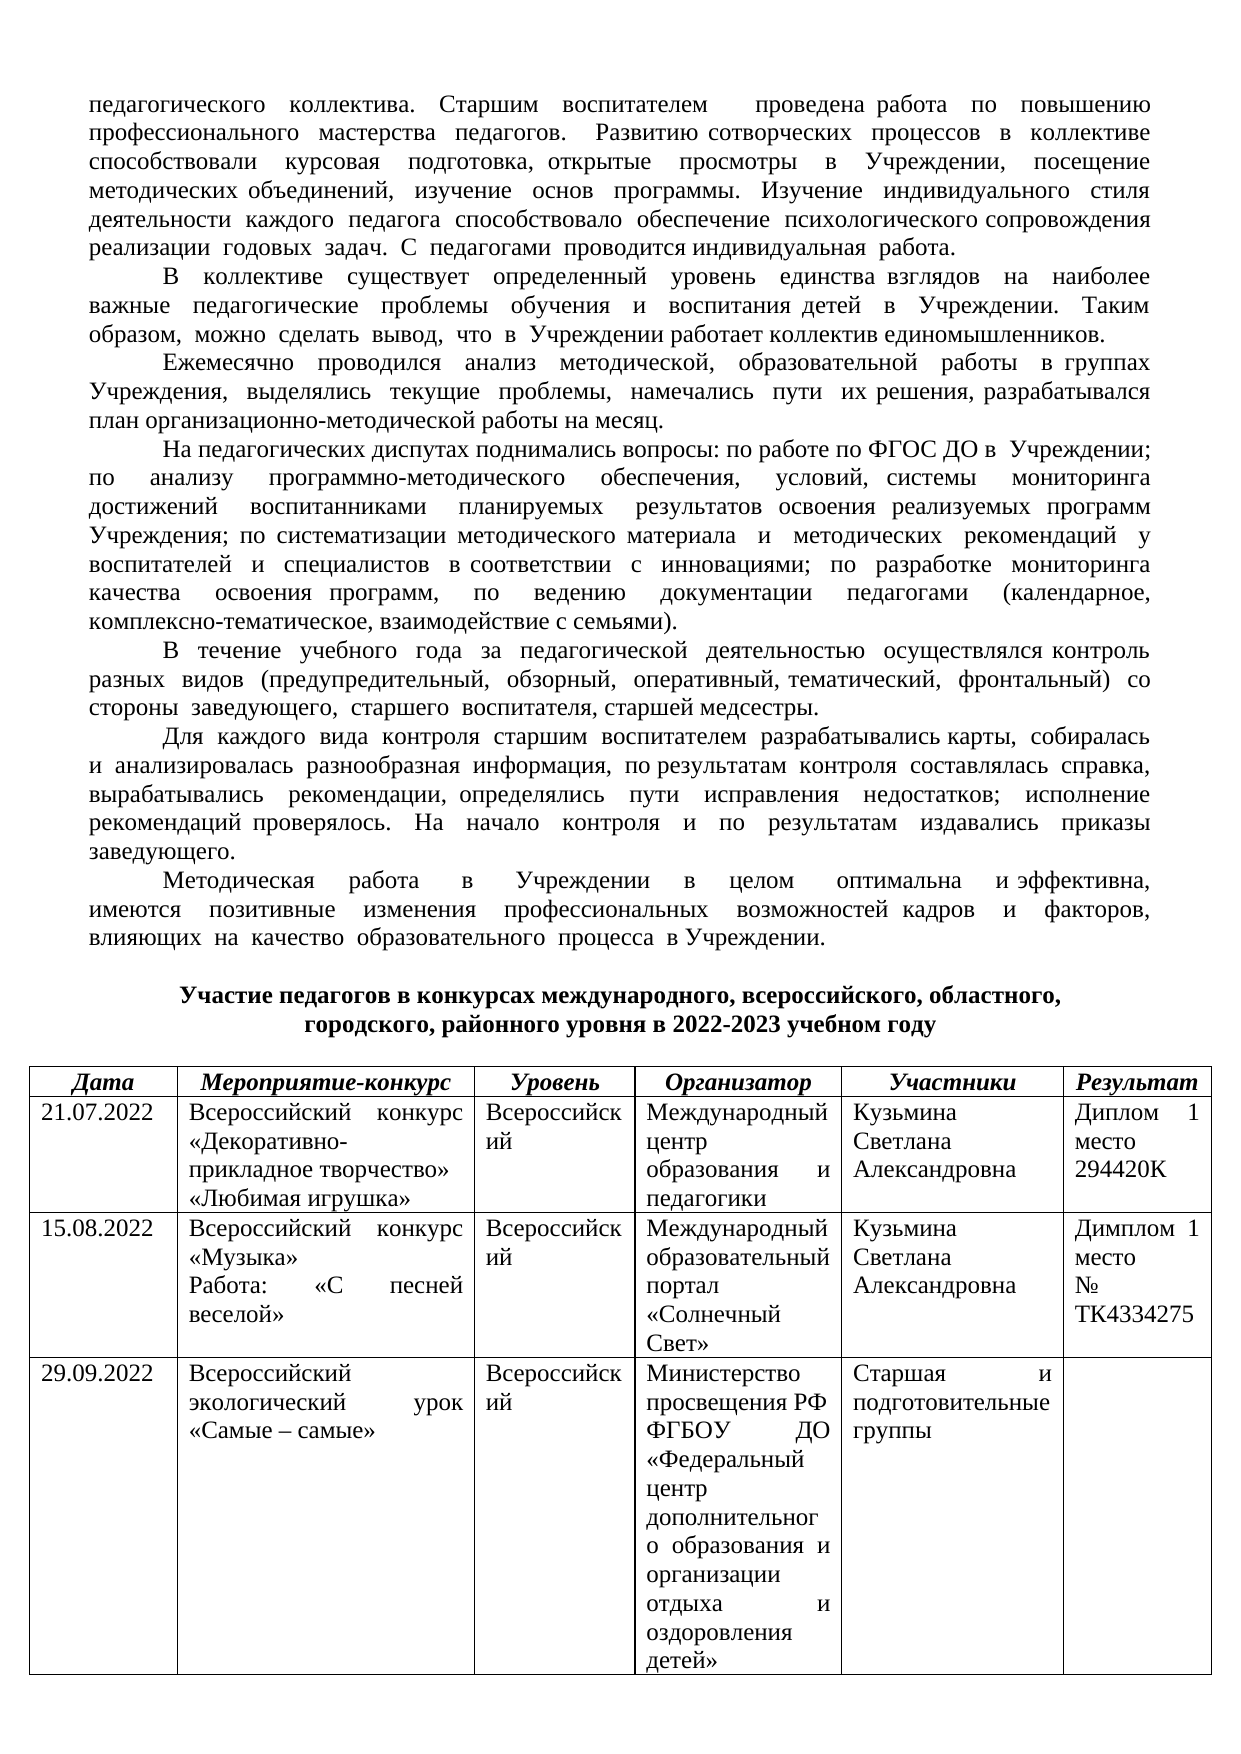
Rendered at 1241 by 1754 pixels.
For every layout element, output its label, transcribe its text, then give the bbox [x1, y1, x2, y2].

table_cell 29.09.2022 [30, 1358, 177, 1674]
table_header Результат [1064, 1067, 1211, 1096]
table_cell Димплом 1 место № ТК4334275 [1064, 1213, 1211, 1357]
table_cell Диплом 1 место 294420К [1064, 1097, 1211, 1212]
table_cell Кузьмина Светлана Александровна [842, 1097, 1063, 1212]
text Ежемесячно проводился анализ методической, образовательной работы в группах Учреждения, выделялись текущие проблемы, намечались пути их решения, разрабатывался план организационно-методической работы на месяц. [89, 347, 1152, 434]
text В течение учебного года за педагогической деятельностью осуществлялся контроль разных видов (предупредительный, обзорный, оперативный, тематический, фронтальный) со стороны заведующего, старшего воспитателя, старшей медсестры. [89, 635, 1152, 721]
text городского, районного уровня в 2022-2023 учебном году [89, 1009, 1152, 1037]
text Для каждого вида контроля старшим воспитателем разрабатывались карты, собиралась и анализировалась разнообразная информация, по результатам контроля составлялась справка, вырабатывались рекомендации, определялись пути исправления недостатков; исполнение рекомендаций проверялось. На начало контроля и по результатам издавались приказы заведующего. [89, 721, 1152, 865]
table_header Дата [30, 1067, 177, 1096]
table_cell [178, 1358, 474, 1674]
table_cell 21.07.2022 [30, 1097, 177, 1212]
table_header Мероприятие-конкурс [178, 1067, 474, 1096]
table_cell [842, 1358, 1063, 1674]
table_header Организатор [636, 1067, 841, 1096]
text В коллективе существует определенный уровень единства взглядов на наиболее важные педагогические проблемы обучения и воспитания детей в Учреждении. Таким образом, можно сделать вывод, что в Учреждении работает коллектив единомышленников. [89, 261, 1152, 347]
table_cell Международный центр образования и педагогики [636, 1097, 841, 1212]
table_cell 15.08.2022 [30, 1213, 177, 1357]
table_cell Кузьмина Светлана Александровна [842, 1213, 1063, 1357]
table_cell [1064, 1358, 1211, 1674]
table_cell Всероссийский конкурс «Музыка» Работа: «С песней веселой» [178, 1213, 474, 1357]
table_header Уровень [475, 1067, 634, 1096]
text На педагогических диспутах поднимались вопросы: по работе по ФГОС ДО в Учреждении; по анализу программно-методического обеспечения, условий, системы мониторинга достижений воспитанниками планируемых результатов освоения реализуемых программ Учреждения; по систематизации методического материала и методических рекомендаций у воспитателей и специалистов в соответствии с инновациями; по разработке мониторинга качества освоения программ, по ведению документации педагогами (календарное, комплексно-тематическое, взаимодействие с семьями). [89, 434, 1152, 635]
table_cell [636, 1358, 841, 1674]
text Методическая работа в Учреждении в целом оптимальна и эффективна, имеются позитивные изменения профессиональных возможностей кадров и факторов, влияющих на качество образовательного процесса в Учреждении. [89, 865, 1152, 951]
table_header Участники [842, 1067, 1063, 1096]
table_cell Всероссийский конкурс «Декоративно-прикладное творчество» «Любимая игрушка» [178, 1097, 474, 1212]
table_cell Международный образовательный портал «Солнечный Свет» [636, 1213, 841, 1357]
table_cell Всероссийский [475, 1097, 634, 1212]
table_cell Всероссийский [475, 1213, 634, 1357]
table_cell Всероссийский [475, 1358, 634, 1674]
text Участие педагогов в конкурсах международного, всероссийского, областного, [89, 980, 1152, 1009]
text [89, 89, 1152, 261]
